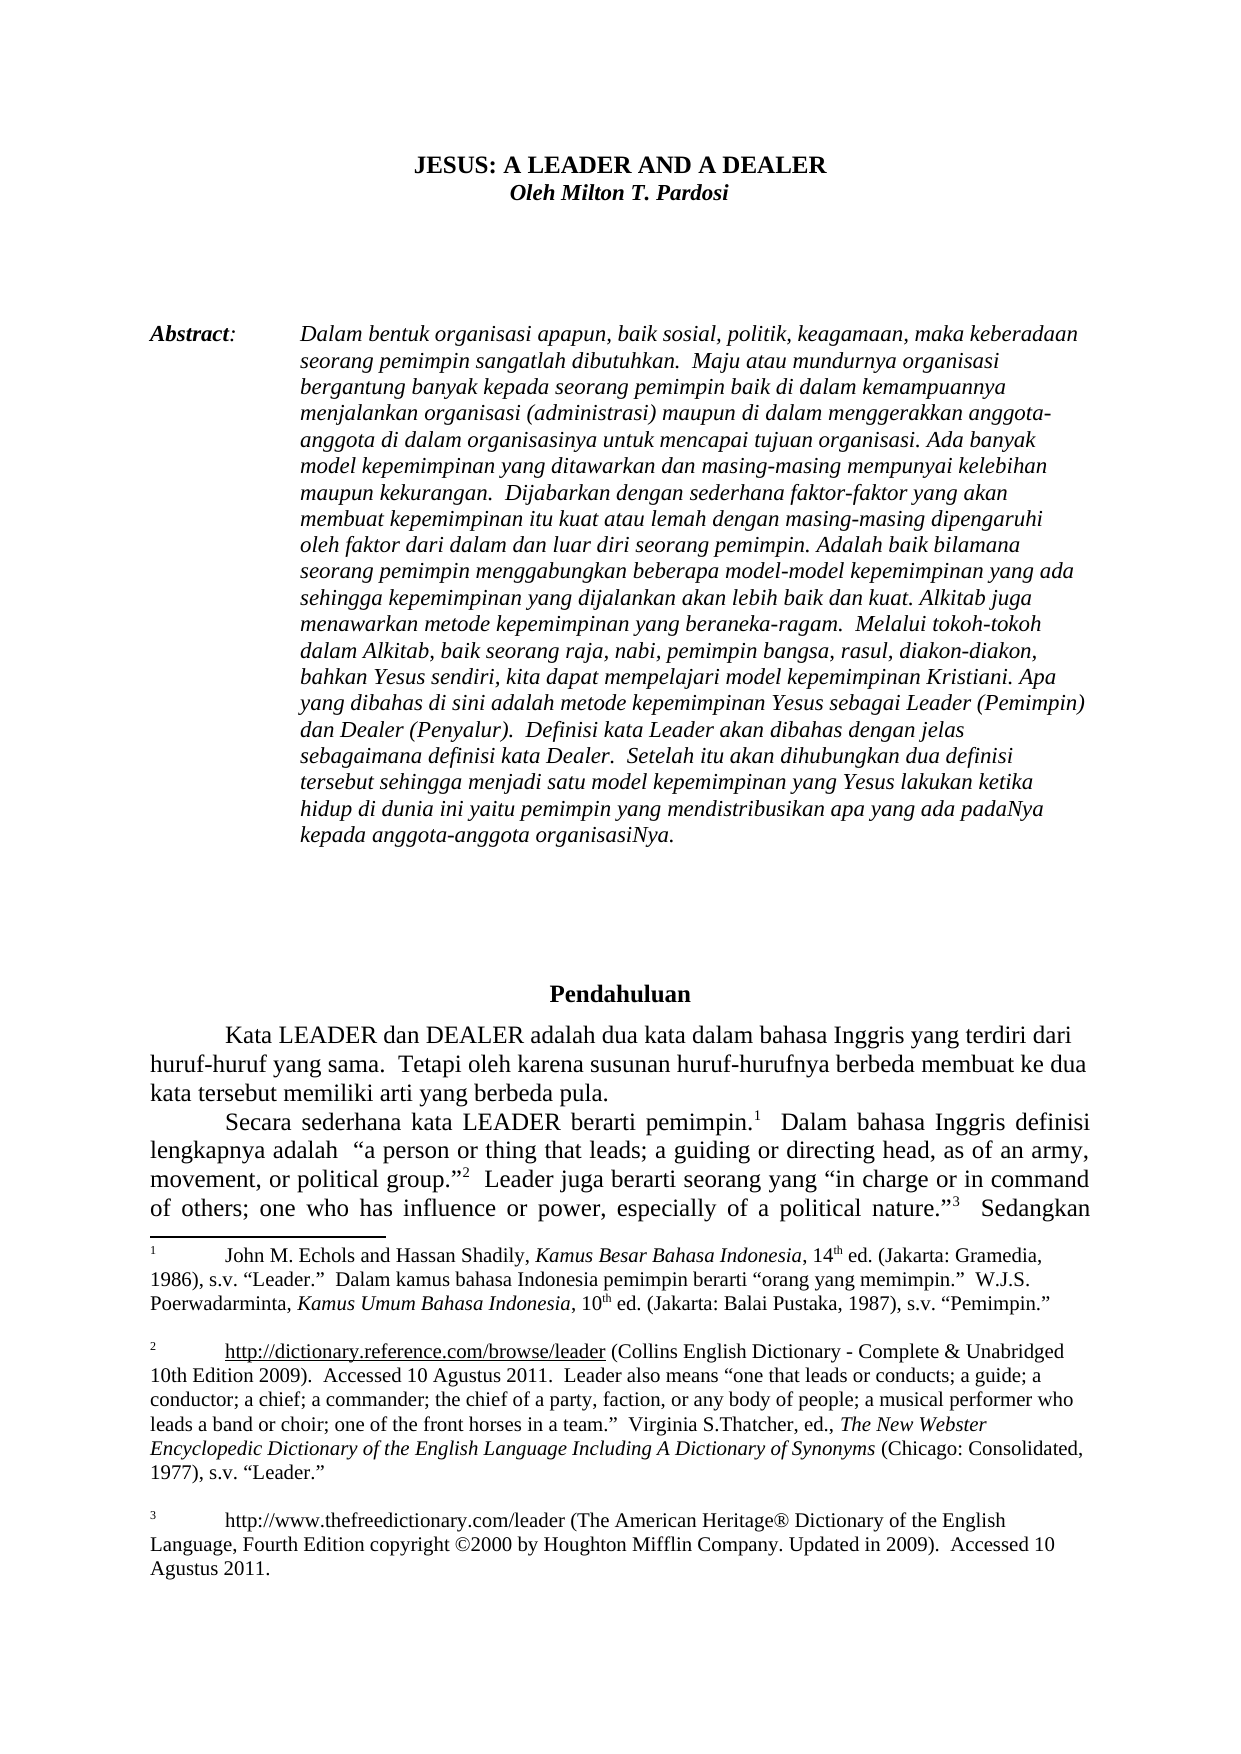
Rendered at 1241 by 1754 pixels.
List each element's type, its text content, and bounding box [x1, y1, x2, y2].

text Secara sederhana kata LEADER berarti pemimpin. Dalam bahasa Inggris definisi lengkapnya adalah “a person or thing that leads; a guiding or directing head, as of an army, movement, or political group.” Leader juga berarti seorang yang “in charge or in command of others; one who has influence or power, especially of a political nature.” Sedangkan menurut Alan S. L. Wong, leader adalah “a person who influences a group of people towards the achievement of a goal.” Dengan demikian dapat disimpulkan bahwa kata leader atau pemimpin berarti seorang yang bertanggung jawab atas sekelompok orang atau organisasi dan berusaha mempengaruhi orang-orang yang dipimpinnya untuk bersama-sama mencapai tujuan yang dimiliki oleh kelompok atau organisasi tersebut. Dengan kata lain, sukses atau tidaknya seorang leader bergantung kepada mampu atau tidaknya ia memimpin dan menggerakkan semua anggota yang dipimpinnya untuk bekerja dan berusaha bersama-sama mencapai tujuan yang ada. [150, 1107, 1090, 1222]
text Kata LEADER dan DEALER adalah dua kata dalam bahasa Inggris yang terdiri dari huruf-huruf yang sama. Tetapi oleh karena susunan huruf-hurufnya berbeda membuat ke dua kata tersebut memiliki arti yang berbeda pula. [150, 1020, 1090, 1107]
text Oleh Milton T. Pardosi [150, 179, 1090, 205]
text Abstract: Dalam bentuk organisasi apapun, baik sosial, politik, keagamaan, maka keberadaan seorang pemimpin sangatlah dibutuhkan. Maju atau mundurnya organisasi bergantung banyak kepada seorang pemimpin baik di dalam kemampuannya menjalankan organisasi (administrasi) maupun di dalam menggerakkan anggota-anggota di dalam organisasinya untuk mencapai tujuan organisasi. Ada banyak model kepemimpinan yang ditawarkan dan masing-masing mempunyai kelebihan maupun kekurangan. Dijabarkan dengan sederhana faktor-faktor yang akan membuat kepemimpinan itu kuat atau lemah dengan masing-masing dipengaruhi oleh faktor dari dalam dan luar diri seorang pemimpin. Adalah baik bilamana seorang pemimpin menggabungkan beberapa model-model kepemimpinan yang ada sehingga kepemimpinan yang dijalankan akan lebih baik dan kuat. Alkitab juga menawarkan metode kepemimpinan yang beraneka-ragam. Melalui tokoh-tokoh dalam Alkitab, baik seorang raja, nabi, pemimpin bangsa, rasul, diakon-diakon, bahkan Yesus sendiri, kita dapat mempelajari model kepemimpinan Kristiani. Apa yang dibahas di sini adalah metode kepemimpinan Yesus sebagai Leader (Pemimpin) dan Dealer (Penyalur). Definisi kata Leader akan dibahas dengan jelas sebagaimana definisi kata Dealer. Setelah itu akan dihubungkan dua definisi tersebut sehingga menjadi satu model kepemimpinan yang Yesus lakukan ketika hidup di dunia ini yaitu pemimpin yang mendistribusikan apa yang ada padaNya kepada anggota-anggota organisasiNya. [150, 320, 1090, 847]
text Pendahuluan [150, 979, 1090, 1008]
text JESUS: A LEADER AND A DEALER [150, 150, 1090, 179]
